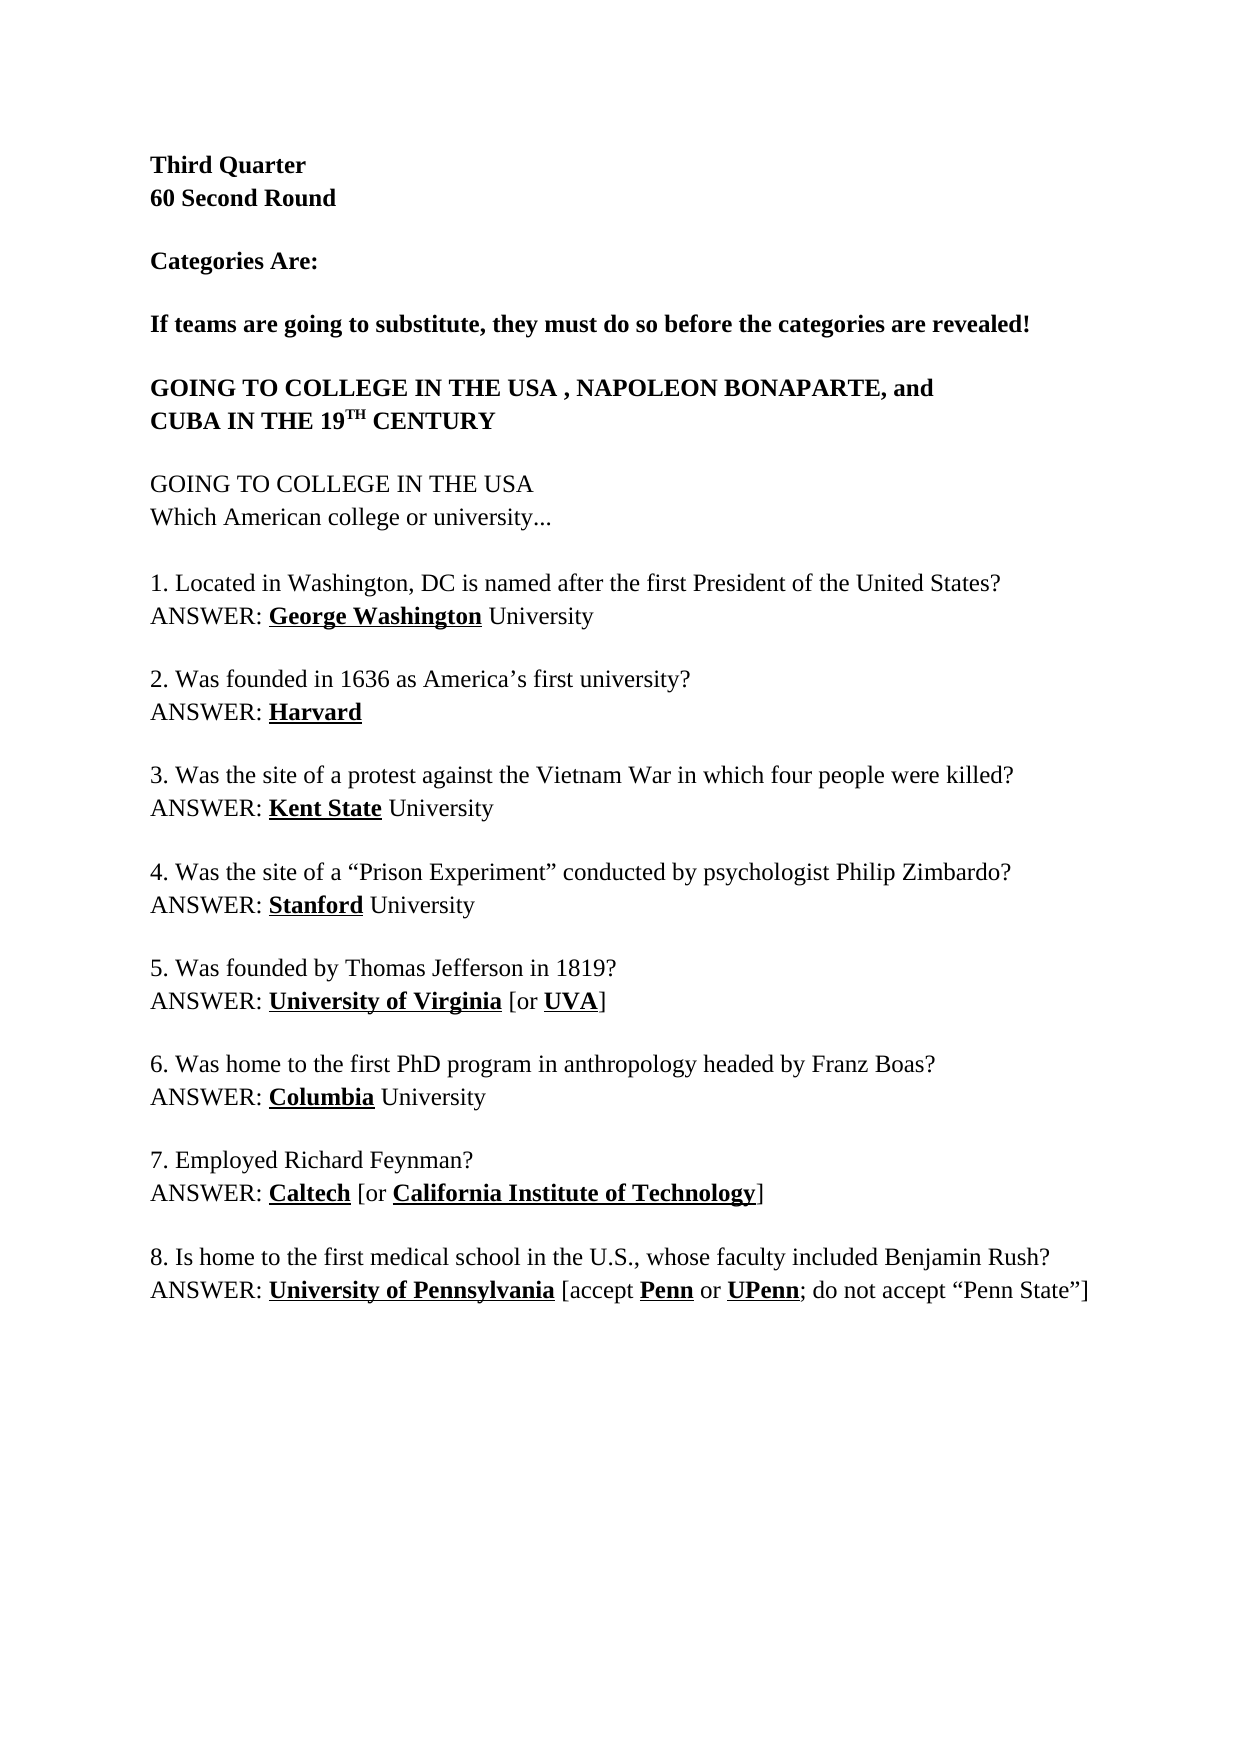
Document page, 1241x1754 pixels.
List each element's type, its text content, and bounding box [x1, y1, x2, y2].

text If teams are going to substitute, they must do so before the categories are revealed! [150, 309, 1090, 338]
text ANSWER: George Washington University [150, 601, 1090, 630]
text 6. Was home to the first PhD program in anthropology headed by Franz Boas? [150, 1049, 1090, 1078]
text 2. Was founded in 1636 as America’s first university? [150, 664, 1090, 693]
text 5. Was founded by Thomas Jefferson in 1819? [150, 953, 1090, 982]
text 8. Is home to the first medical school in the U.S., whose faculty included Benjamin Rush? [150, 1242, 1090, 1271]
text 7. Employed Richard Feynman? [150, 1146, 1090, 1174]
text 4. Was the site of a “Prison Experiment” conducted by psychologist Philip Zimbardo? [150, 857, 1090, 886]
text Third Quarter [150, 150, 1090, 179]
text 1. Located in Washington, DC is named after the first President of the United States? [150, 568, 1090, 597]
text CUBA IN THE 19TH CENTURY [150, 406, 1090, 434]
text 60 Second Round [150, 183, 1090, 212]
text ANSWER: Stanford University [150, 890, 1090, 918]
text GOING TO COLLEGE IN THE USA , NAPOLEON BONAPARTE, and [150, 373, 1090, 401]
text ANSWER: Caltech [or California Institute of Technology] [150, 1178, 1090, 1207]
text ANSWER: Columbia University [150, 1082, 1090, 1111]
text ANSWER: Harvard [150, 697, 1090, 726]
text 3. Was the site of a protest against the Vietnam War in which four people were killed? [150, 761, 1090, 789]
text ANSWER: University of Pennsylvania [accept Penn or UPenn; do not accept “Penn State”] [150, 1275, 1090, 1303]
text ANSWER: Kent State University [150, 793, 1090, 822]
text ANSWER: University of Virginia [or UVA] [150, 986, 1090, 1015]
text Categories Are: [150, 246, 1090, 275]
text Which American college or university... [150, 502, 1090, 531]
text GOING TO COLLEGE IN THE USA [150, 469, 1090, 498]
